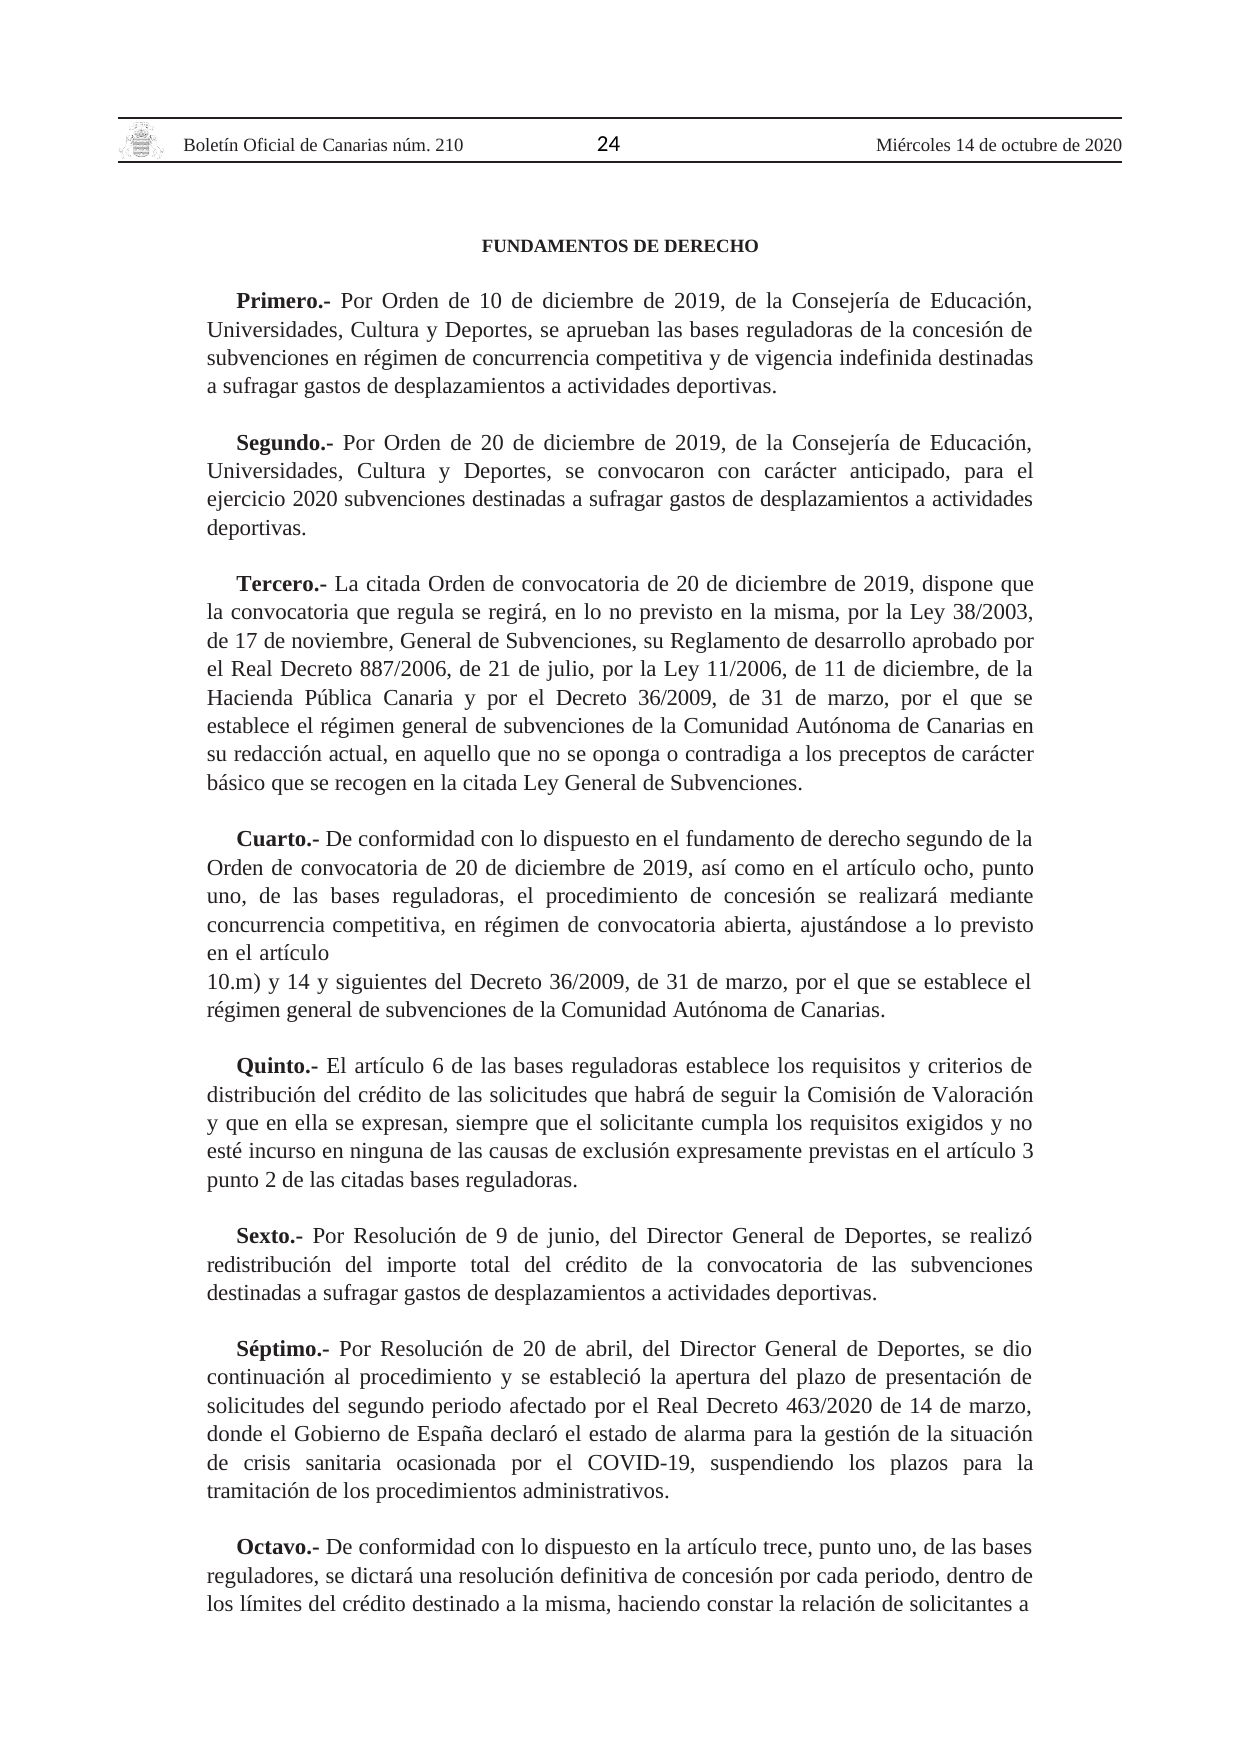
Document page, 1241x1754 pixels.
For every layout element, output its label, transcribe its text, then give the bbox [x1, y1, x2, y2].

text Segundo.- Por Orden de 20 de diciembre de 2019, de la Consejería de Educación, Universidades, Cultura y Deportes, se convocaron con carácter anticipado, para el ejercicio 2020 subvenciones destinadas a sufragar gastos de desplazamientos a actividades deportivas. [207, 428, 1034, 540]
text Cuarto.- De conformidad con lo dispuesto en el fundamento de derecho segundo de la Orden de convocatoria de 20 de diciembre de 2019, así como en el artículo ocho, punto uno, de las bases reguladoras, el procedimiento de concesión se realizará mediante concurrencia competitiva, en régimen de convocatoria abierta, ajustándose a lo previsto en el artículo [207, 825, 1034, 966]
text Quinto.- El artículo 6 de las bases reguladoras establece los requisitos y criterios de distribución del crédito de las solicitudes que habrá de seguir la Comisión de Valoración y que en ella se expresan, siempre que el solicitante cumpla los requisitos exigidos y no esté incurso en ninguna de las causas de exclusión expresamente previstas en el artículo 3 punto 2 de las citadas bases reguladoras. [207, 1052, 1034, 1192]
text 10.m) y 14 y siguientes del Decreto 36/2009, de 31 de marzo, por el que se establece el régimen general de subvenciones de la Comunidad Autónoma de Canarias. [207, 968, 1034, 1023]
text Séptimo.- Por Resolución de 20 de abril, del Director General de Deportes, se dio continuación al procedimiento y se estableció la apertura del plazo de presentación de solicitudes del segundo periodo afectado por el Real Decreto 463/2020 de 14 de marzo, donde el Gobierno de España declaró el estado de alarma para la gestión de la situación de crisis sanitaria ocasionada por el COVID-19, suspendiendo los plazos para la tramitación de los procedimientos administrativos. [207, 1335, 1034, 1503]
text Sexto.- Por Resolución de 9 de junio, del Director General de Deportes, se realizó redistribución del importe total del crédito de la convocatoria de las subvenciones destinadas a sufragar gastos de desplazamientos a actividades deportivas. [207, 1222, 1034, 1305]
picture [118, 122, 164, 159]
text Tercero.- La citada Orden de convocatoria de 20 de diciembre de 2019, dispone que la convocatoria que regula se regirá, en lo no previsto en la misma, por la Ley 38/2003, de 17 de noviembre, General de Subvenciones, su Reglamento de desarrollo aprobado por el Real Decreto 887/2006, de 21 de julio, por la Ley 11/2006, de 11 de diciembre, de la Hacienda Pública Canaria y por el Decreto 36/2009, de 31 de marzo, por el que se establece el régimen general de subvenciones de la Comunidad Autónoma de Canarias en su redacción actual, en aquello que no se oponga o contradiga a los preceptos de carácter básico que se recogen en la citada Ley General de Subvenciones. [207, 570, 1034, 795]
text Primero.- Por Orden de 10 de diciembre de 2019, de la Consejería de Educación, Universidades, Cultura y Deportes, se aprueban las bases reguladoras de la concesión de subvenciones en régimen de concurrencia competitiva y de vigencia indefinida destinadas a sufragar gastos de desplazamientos a actividades deportivas. [207, 287, 1034, 399]
text FUNDAMENTOS DE DERECHO [323, 235, 917, 257]
text Octavo.- De conformidad con lo dispuesto en la artículo trece, punto uno, de las bases reguladores, se dictará una resolución definitiva de concesión por cada periodo, dentro de los límites del crédito destinado a la misma, haciendo constar la relación de solicitantes a [207, 1533, 1034, 1617]
